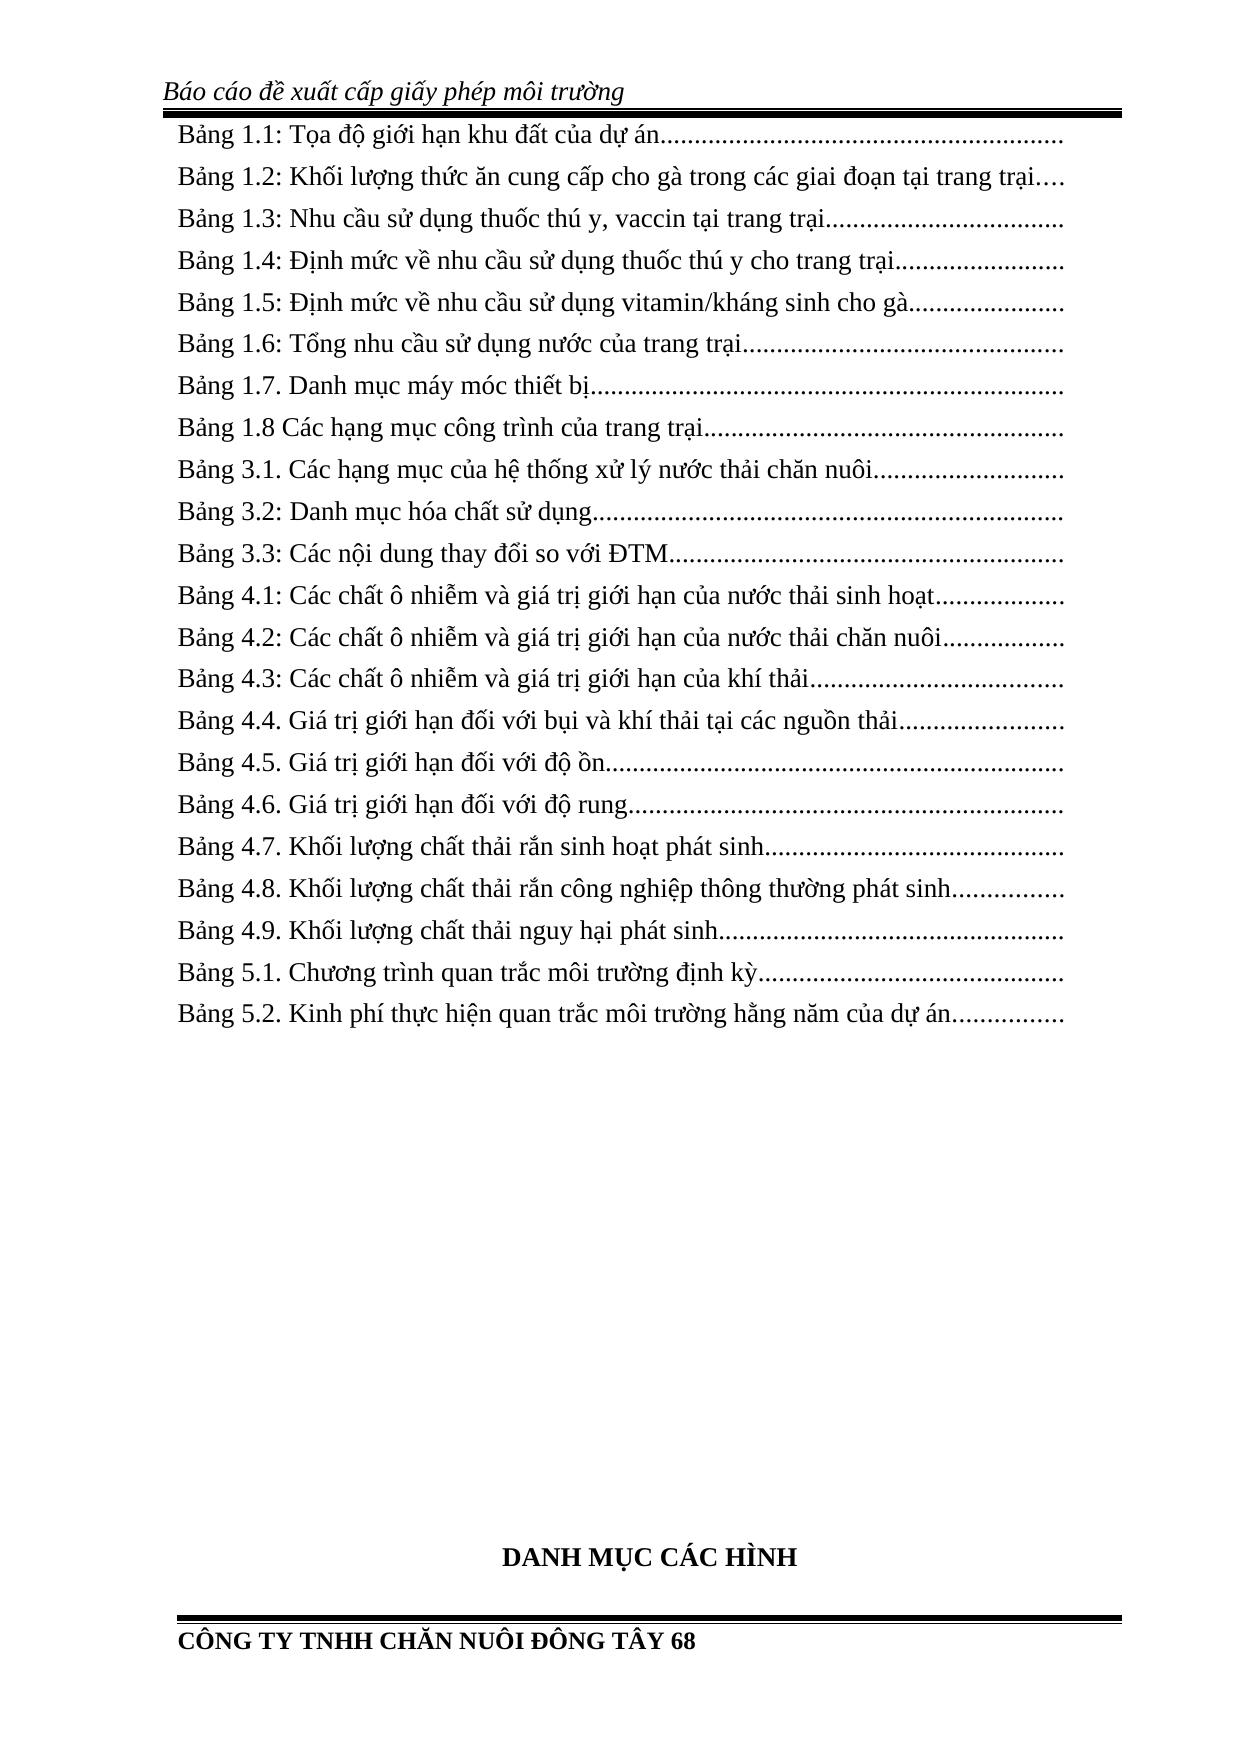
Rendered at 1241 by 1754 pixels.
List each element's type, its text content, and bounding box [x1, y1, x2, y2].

text Bảng 4.8. Khối lượng chất thải rắn công nghiệp thông thường phát sinh 70 [177, 872, 1063, 903]
text Bảng 4.2: Các chất ô nhiễm và giá trị giới hạn của nước thải chăn nuôi 64 [177, 621, 1063, 652]
text Bảng 5.1. Chương trình quan trắc môi trường định kỳ 73 [177, 956, 1063, 987]
text Bảng 4.6. Giá trị giới hạn đối với độ rung 69 [177, 788, 1063, 819]
text Bảng 1.7. Danh mục máy móc thiết bị 22 [177, 369, 1063, 401]
text Bảng 4.3: Các chất ô nhiễm và giá trị giới hạn của khí thải 66 [177, 662, 1063, 694]
text Bảng 1.3: Nhu cầu sử dụng thuốc thú y, vaccin tại trang trại 18 [177, 202, 1063, 233]
text Bảng 1.2: Khối lượng thức ăn cung cấp cho gà trong các giai đoạn tại trang trại 17 [177, 160, 1063, 191]
text Bảng 4.4. Giá trị giới hạn đối với bụi và khí thải tại các nguồn thải 67 [177, 704, 1063, 736]
text Bảng 4.5. Giá trị giới hạn đối với độ ồn 69 [177, 746, 1063, 777]
text Bảng 1.6: Tổng nhu cầu sử dụng nước của trang trại 21 [177, 327, 1063, 359]
text Bảng 5.2. Kinh phí thực hiện quan trắc môi trường hằng năm của dự án 75 [177, 997, 1063, 1029]
text Bảng 4.1: Các chất ô nhiễm và giá trị giới hạn của nước thải sinh hoạt 64 [177, 579, 1063, 610]
text Bảng 3.2: Danh mục hóa chất sử dụng 36 [177, 495, 1063, 526]
text Bảng 1.5: Định mức về nhu cầu sử dụng vitamin/kháng sinh cho gà 19 [177, 286, 1063, 317]
text DANH MỤC CÁC HÌNH [177, 1541, 1122, 1573]
text Bảng 4.9. Khối lượng chất thải nguy hại phát sinh 70 [177, 914, 1063, 945]
text Bảng 1.4: Định mức về nhu cầu sử dụng thuốc thú y cho trang trại 18 [177, 244, 1063, 275]
text Bảng 3.3: Các nội dung thay đổi so với ĐTM 61 [177, 537, 1063, 568]
text Bảng 4.7. Khối lượng chất thải rắn sinh hoạt phát sinh 70 [177, 830, 1063, 861]
text Bảng 3.1. Các hạng mục của hệ thống xử lý nước thải chăn nuôi 36 [177, 453, 1063, 484]
text Bảng 1.1: Tọa độ giới hạn khu đất của dự án 11 [177, 118, 1063, 149]
text Bảng 1.8 Các hạng mục công trình của trang trại 23 [177, 411, 1063, 442]
